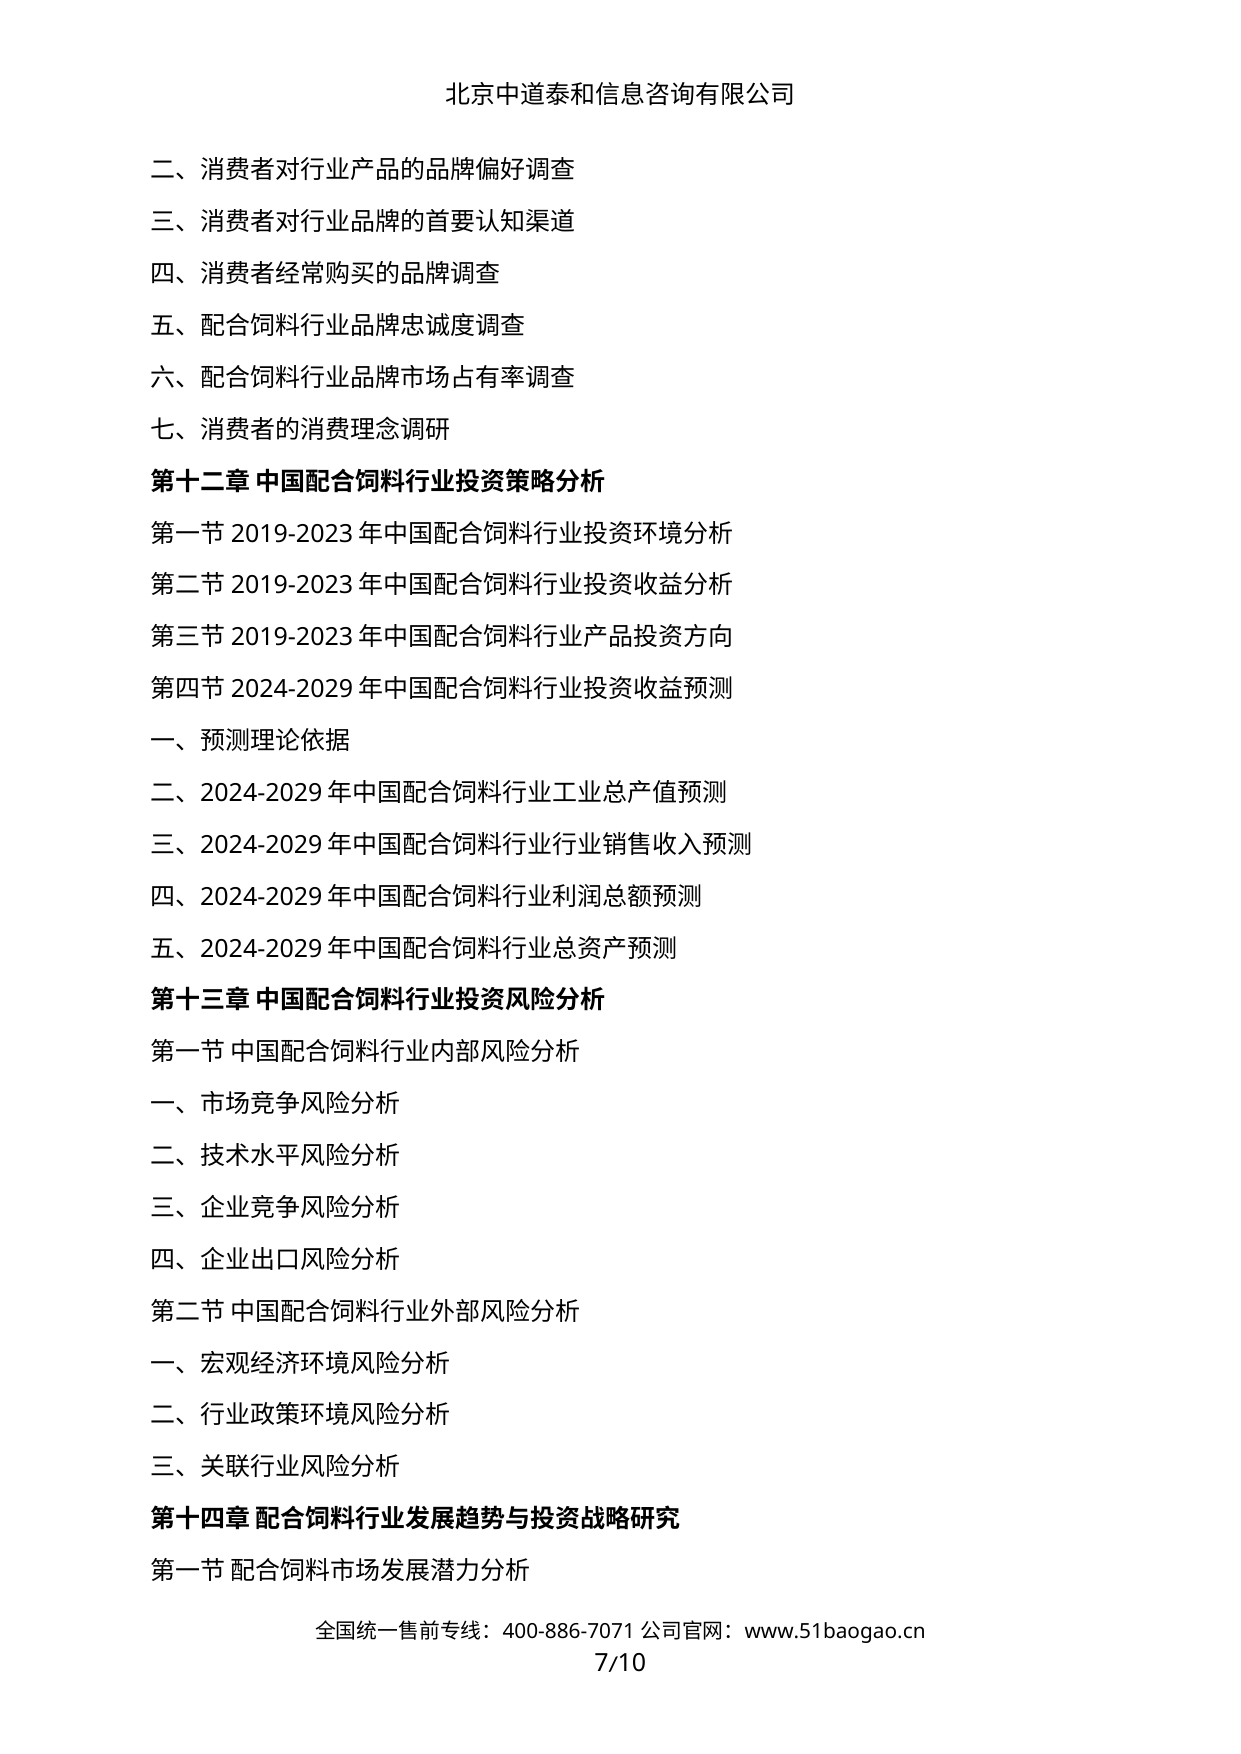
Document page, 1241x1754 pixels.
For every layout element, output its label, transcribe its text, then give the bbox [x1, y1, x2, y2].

text 第二节 中国配合饲料行业外部风险分析 [150, 1291, 1090, 1327]
text 第二节 2019-2023年中国配合饲料行业投资收益分析 [150, 565, 1090, 601]
text 七、消费者的消费理念调研 [150, 409, 1090, 446]
text 一、宏观经济环境风险分析 [150, 1343, 1090, 1379]
text 三、消费者对行业品牌的首要认知渠道 [150, 202, 1090, 238]
text 三、2024-2029年中国配合饲料行业行业销售收入预测 [150, 824, 1090, 861]
text 三、关联行业风险分析 [150, 1447, 1090, 1483]
text 一、市场竞争风险分析 [150, 1084, 1090, 1120]
text 二、2024-2029年中国配合饲料行业工业总产值预测 [150, 772, 1090, 809]
text 三、企业竞争风险分析 [150, 1187, 1090, 1224]
text 第一节 中国配合饲料行业内部风险分析 [150, 1032, 1090, 1068]
text 二、技术水平风险分析 [150, 1136, 1090, 1172]
text 六、配合饲料行业品牌市场占有率调查 [150, 357, 1090, 394]
text 第一节 2019-2023年中国配合饲料行业投资环境分析 [150, 513, 1090, 549]
text 第一节 配合饲料市场发展潜力分析 [150, 1551, 1090, 1587]
text 四、2024-2029年中国配合饲料行业利润总额预测 [150, 876, 1090, 912]
text 第四节 2024-2029年中国配合饲料行业投资收益预测 [150, 669, 1090, 705]
text 二、行业政策环境风险分析 [150, 1395, 1090, 1431]
text 第十二章 中国配合饲料行业投资策略分析 [150, 461, 1090, 497]
text 五、2024-2029年中国配合饲料行业总资产预测 [150, 928, 1090, 964]
text 第十四章 配合饲料行业发展趋势与投资战略研究 [150, 1499, 1090, 1535]
text 二、消费者对行业产品的品牌偏好调查 [150, 150, 1090, 186]
text 四、企业出口风险分析 [150, 1239, 1090, 1276]
text 第三节 2019-2023年中国配合饲料行业产品投资方向 [150, 617, 1090, 653]
text 五、配合饲料行业品牌忠诚度调查 [150, 306, 1090, 342]
text 四、消费者经常购买的品牌调查 [150, 254, 1090, 290]
text 一、预测理论依据 [150, 721, 1090, 757]
text 第十三章 中国配合饲料行业投资风险分析 [150, 980, 1090, 1016]
